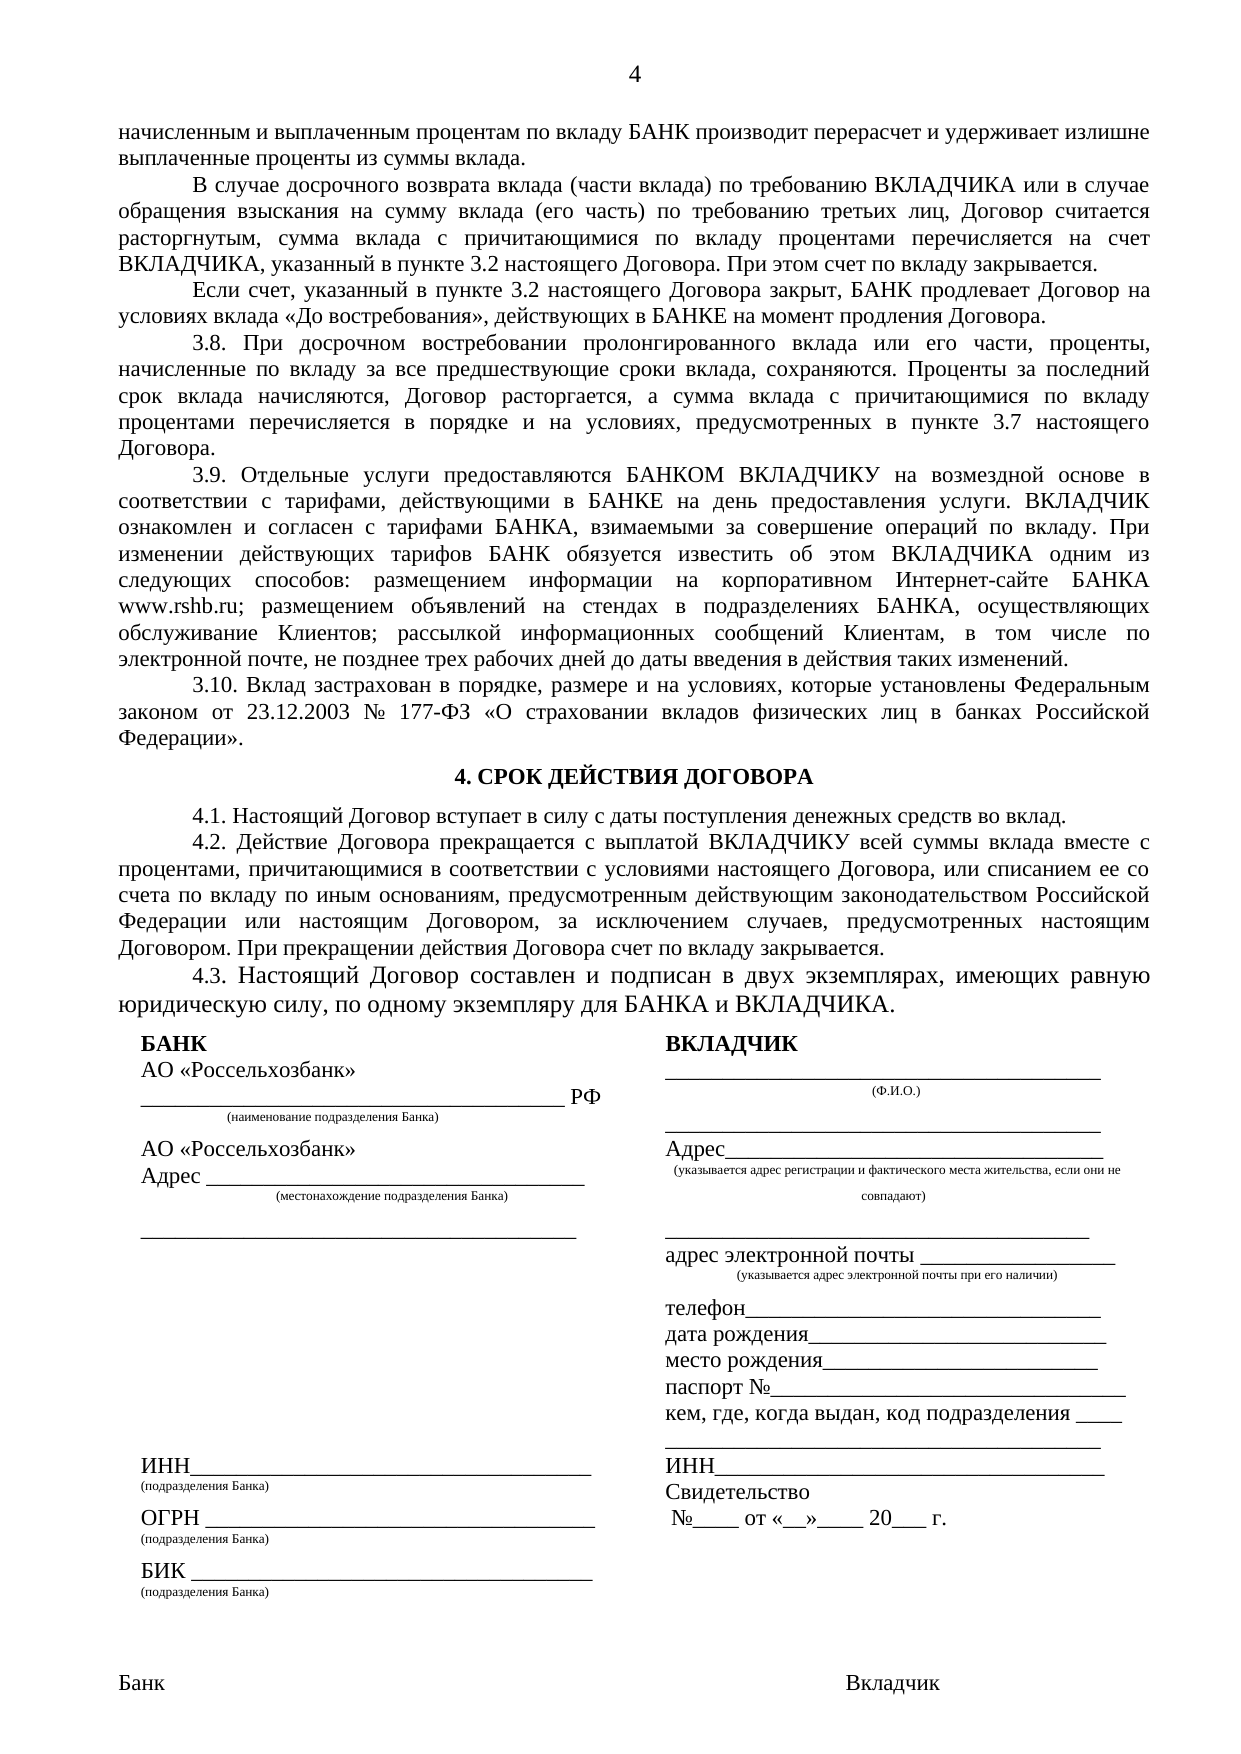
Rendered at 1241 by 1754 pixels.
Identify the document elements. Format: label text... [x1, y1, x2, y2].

text 4.2. Действие Договора прекращается с выплатой ВКЛАДЧИКУ всей суммы вклада вместе с процентами, причитающимися в соответствии с условиями настоящего Договора, или списанием ее со счета по вкладу по иным основаниям, предусмотренным действующим законодательством Российской Федерации или настоящим Договором, за исключением случаев, предусмотренных настоящим Договором. При прекращении действия Договора счет по вкладу закрывается. [118, 828, 1152, 960]
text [118, 118, 1152, 171]
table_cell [133, 1452, 650, 1610]
table_header ВКЛАДЧИК ______________________________________ (Ф.И.О.) ______________________________________ Адрес_________________________________ (указывается адрес регистрации и фактического места жительства, если они не совпадают) _____________________________________ адрес электронной почты _________________ (указывается адрес электронной почты при его наличии) телефон_______________________________ дата рождения__________________________ место рождения________________________ паспорт №_______________________________ кем, где, когда выдан, код подразделения ____ ______________________________________ [650, 1018, 1136, 1452]
table_header БАНК АО «Россельхозбанк» _____________________________________ РФ (наименование подразделения Банка) АО «Россельхозбанк» Адрес _________________________________ (местонахождение подразделения Банка) ______________________________________ [133, 1018, 650, 1452]
text 3.9. Отдельные услуги предоставляются БАНКОМ ВКЛАДЧИКУ на возмездной основе в соответствии с тарифами, действующими в БАНКЕ на день предоставления услуги. ВКЛАДЧИК ознакомлен и согласен с тарифами БАНКА, взимаемыми за совершение операций по вкладу. При изменении действующих тарифов БАНК обязуется известить об этом ВКЛАДЧИКА одним из следующих способов: размещением информации на корпоративном Интернет-сайте БАНКА www.rshb.ru; размещением объявлений на стендах в подразделениях БАНКА, осуществляющих обслуживание Клиентов; рассылкой информационных сообщений Клиентам, в том числе по электронной почте, не позднее трех рабочих дней до даты введения в действия таких изменений. [118, 461, 1152, 672]
text 3.10. Вклад застрахован в порядке, размере и на условиях, которые установлены Федеральным законом от 23.12.2003 № 177-ФЗ «О страховании вкладов физических лиц в банках Российской Федерации». [118, 672, 1152, 751]
text 4. СРОК ДЕЙСТВИЯ ДОГОВОРА [118, 763, 1150, 789]
text В случае досрочного возврата вклада (части вклада) по требованию ВКЛАДЧИКА или в случае обращения взыскания на сумму вклада (его часть) по требованию третьих лиц, Договор считается расторгнутым, сумма вклада с причитающимися по вкладу процентами перечисляется на счет ВКЛАДЧИКА, указанный в пункте 3.2 настоящего Договора. При этом счет по вкладу закрывается. [118, 171, 1152, 276]
text 3.8. При досрочном востребовании пролонгированного вклада или его части, проценты, начисленные по вкладу за все предшествующие сроки вклада, сохраняются. Проценты за последний срок вклада начисляются, Договор расторгается, а сумма вклада с причитающимися по вкладу процентами перечисляется в порядке и на условиях, предусмотренных в пункте 3.7 настоящего Договора. [118, 329, 1152, 461]
text 4.1. Настоящий Договор вступает в силу с даты поступления денежных средств во вклад. [118, 802, 1152, 828]
text 4.3. Настоящий Договор составлен и подписан в двух экземплярах, имеющих равную юридическую силу, по одному экземпляру для БАНКА и ВКЛАДЧИКА. [118, 960, 1152, 1018]
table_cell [650, 1452, 1136, 1610]
text Если счет, указанный в пункте 3.2 настоящего Договора закрыт, БАНК продлевает Договор на условиях вклада «До востребования», действующих в БАНКЕ на момент продления Договора. [118, 276, 1152, 329]
